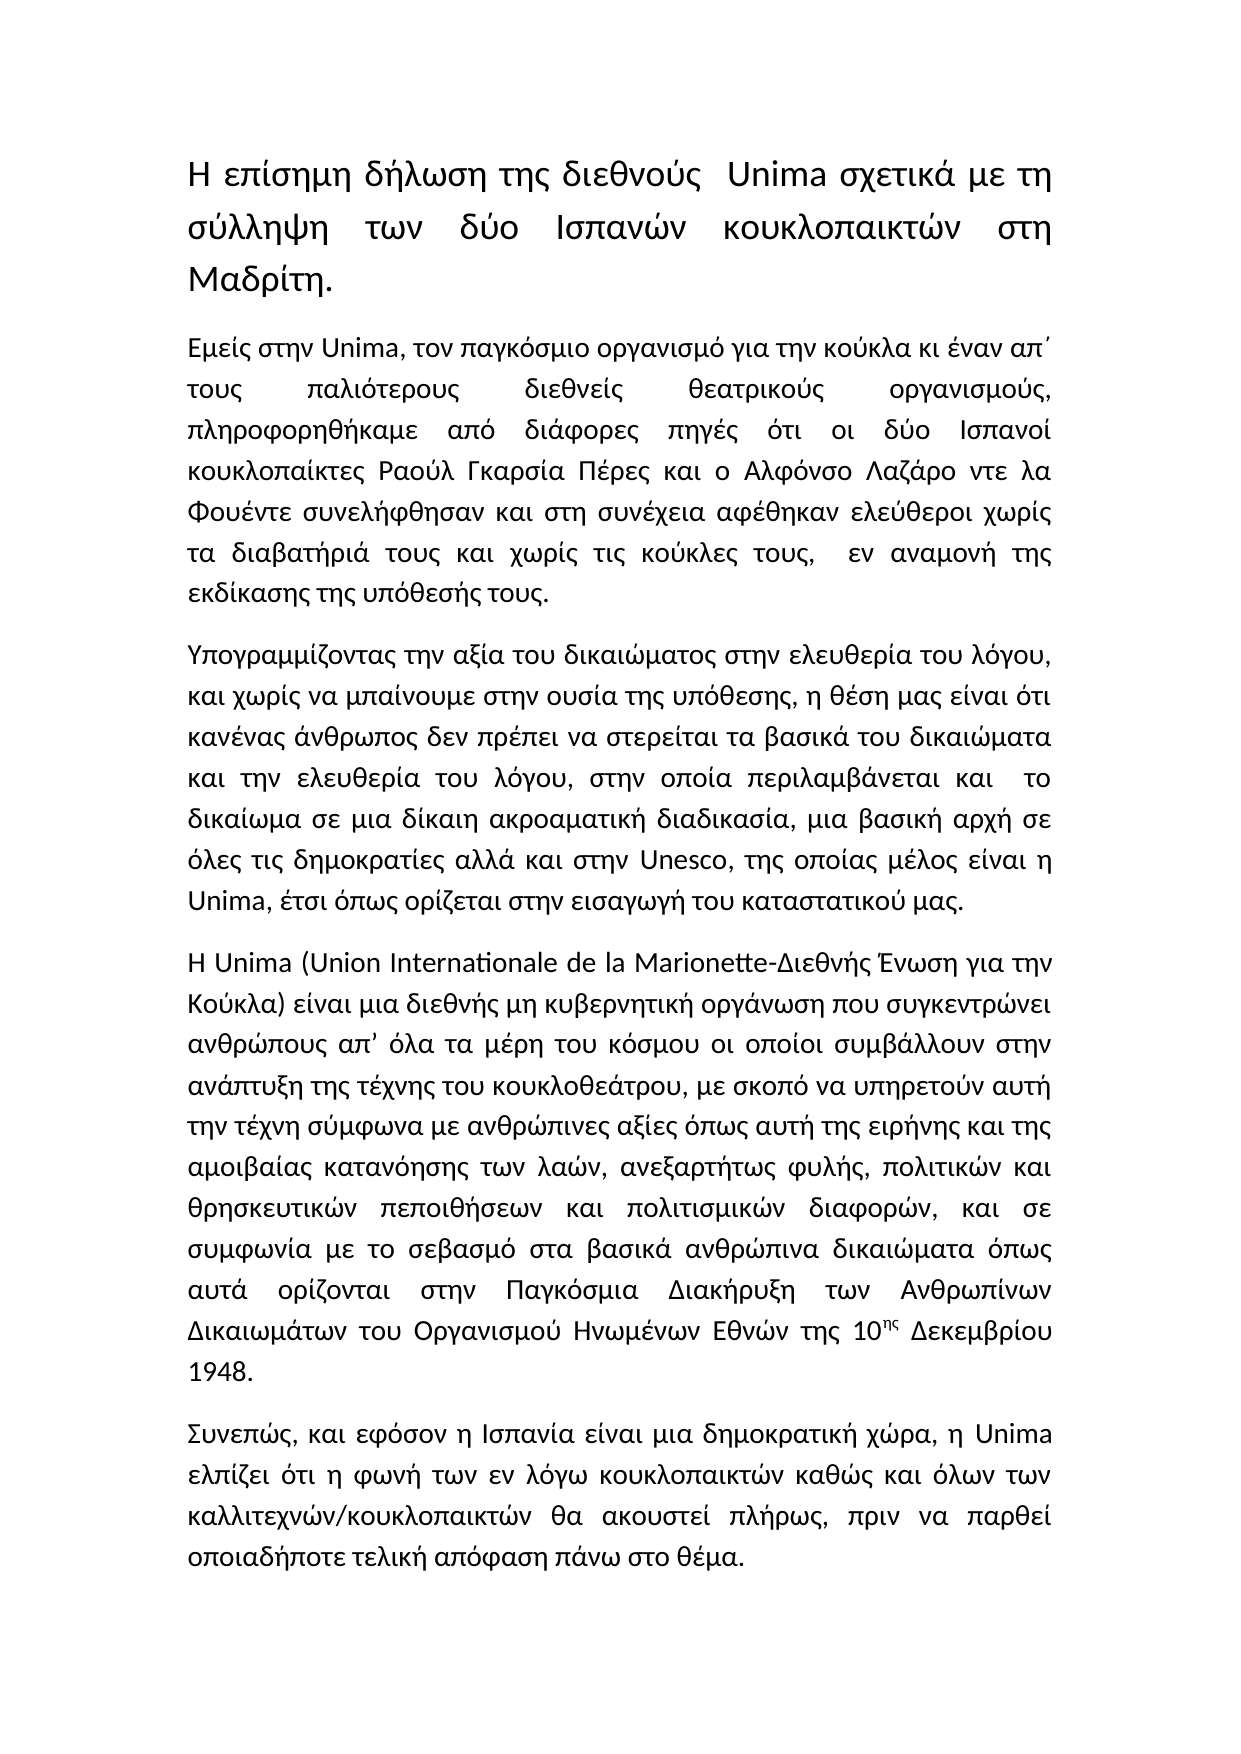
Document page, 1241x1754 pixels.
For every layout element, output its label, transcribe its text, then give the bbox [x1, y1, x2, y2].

text Η Unima (Union Internationale de la Marionette-Διεθνής Ένωση για την Κούκλα) είναι μια διεθνής μη κυβερνητική οργάνωση που συγκεντρώνει ανθρώπους απ’ όλα τα μέρη του κόσμου οι οποίοι συμβάλλουν στην ανάπτυξη της τέχνης του κουκλοθεάτρου, με σκοπό να υπηρετούν αυτή την τέχνη σύμφωνα με ανθρώπινες αξίες όπως αυτή της ειρήνης και της αμοιβαίας κατανόησης των λαών, ανεξαρτήτως φυλής, πολιτικών και θρησκευτικών πεποιθήσεων και πολιτισμικών διαφορών, και σε συμφωνία με το σεβασμό στα βασικά ανθρώπινα δικαιώματα όπως αυτά ορίζονται στην Παγκόσμια Διακήρυξη των Ανθρωπίνων Δικαιωμάτων του Οργανισμού Ηνωμένων Εθνών της 10ης Δεκεμβρίου 1948. [187, 944, 1053, 1389]
text Η επίσημη δήλωση της διεθνούς Unima σχετικά με τη σύλληψη των δύο Ισπανών κουκλοπαικτών στη Μαδρίτη. [187, 150, 1053, 301]
text Υπογραμμίζοντας την αξία του δικαιώματος στην ελευθερία του λόγου, και χωρίς να μπαίνουμε στην ουσία της υπόθεσης, η θέση μας είναι ότι κανένας άνθρωπος δεν πρέπει να στερείται τα βασικά του δικαιώματα και την ελευθερία του λόγου, στην οποία περιλαμβάνεται και το δικαίωμα σε μια δίκαιη ακροαματική διαδικασία, μια βασική αρχή σε όλες τις δημοκρατίες αλλά και στην Unesco, της οποίας μέλος είναι η Unima, έτσι όπως ορίζεται στην εισαγωγή του καταστατικού μας. [187, 636, 1053, 918]
text Συνεπώς, και εφόσον η Ισπανία είναι μια δημοκρατική χώρα, η Unima ελπίζει ότι η φωνή των εν λόγω κουκλοπαικτών καθώς και όλων των καλλιτεχνών/κουκλοπαικτών θα ακουστεί πλήρως, πριν να παρθεί οποιαδήποτε τελική απόφαση πάνω στο θέμα. [187, 1415, 1053, 1573]
text Εμείς στην Unima, τον παγκόσμιο οργανισμό για την κούκλα κι έναν απ΄ τους παλιότερους διεθνείς θεατρικούς οργανισμούς, πληροφορηθήκαμε από διάφορες πηγές ότι οι δύο Ισπανοί κουκλοπαίκτες Ραούλ Γκαρσία Πέρες και ο Αλφόνσο Λαζάρο ντε λα Φουέντε συνελήφθησαν και στη συνέχεια αφέθηκαν ελεύθεροι χωρίς τα διαβατήριά τους και χωρίς τις κούκλες τους, εν αναμονή της εκδίκασης της υπόθεσής τους. [187, 329, 1053, 610]
